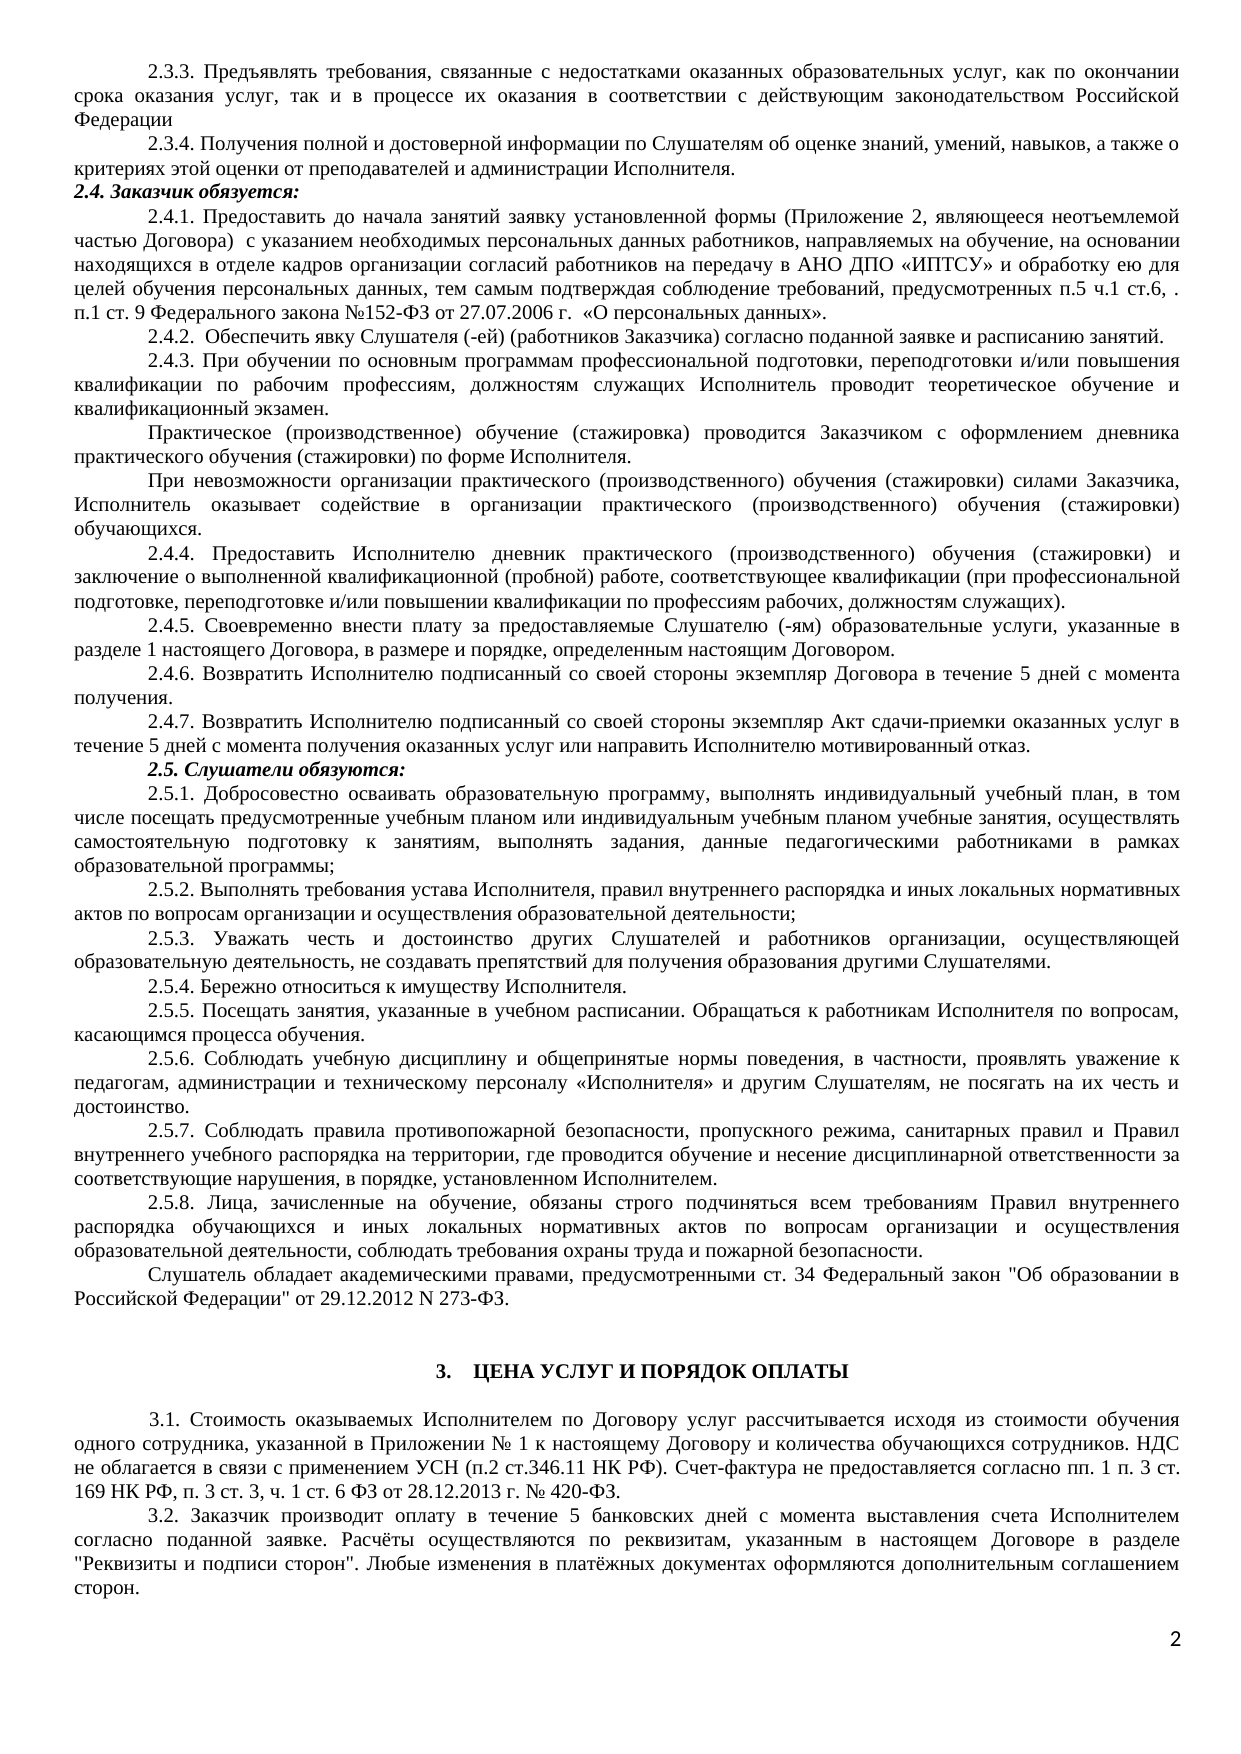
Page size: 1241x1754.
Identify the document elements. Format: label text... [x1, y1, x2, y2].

text 2.5.8. Лица, зачисленные на обучение, обязаны строго подчиняться всем требованиям Правил внутреннего распорядка обучающихся и иных локальных нормативных актов по вопросам организации и осуществления образовательной деятельности, соблюдать требования охраны труда и пожарной безопасности. [74, 1190, 1181, 1262]
text 2.4.6. Возвратить Исполнителю подписанный со своей стороны экземпляр Договора в течение 5 дней с момента получения. [74, 661, 1181, 709]
text 2.5.1. Добросовестно осваивать образовательную программу, выполнять индивидуальный учебный план, в том числе посещать предусмотренные учебным планом или индивидуальным учебным планом учебные занятия, осуществлять самостоятельную подготовку к занятиям, выполнять задания, данные педагогическими работниками в рамках образовательной программы; [74, 781, 1181, 877]
text 2.4.2. Обеспечить явку Слушателя (-ей) (работников Заказчика) согласно поданной заявке и расписанию занятий. [74, 324, 1181, 348]
text 2.5.4. Бережно относиться к имуществу Исполнителя. [74, 973, 1181, 998]
text 3.2. Заказчик производит оплату в течение 5 банковских дней с момента выставления счета Исполнителем согласно поданной заявке. Расчёты осуществляются по реквизитам, указанным в настоящем Договоре в разделе "Реквизиты и подписи сторон". Любые изменения в платёжных документах оформляются дополнительным соглашением сторон. [74, 1503, 1181, 1599]
text 3.1. Стоимость оказываемых Исполнителем по Договору услуг рассчитывается исходя из стоимости обучения одного сотрудника, указанной в Приложении № 1 к настоящему Договору и количества обучающихся сотрудников. НДС не облагается в связи с применением УСН (п.2 ст.346.11 НК РФ). Счет-фактура не предоставляется согласно пп. 1 п. 3 ст. 169 НК РФ, п. 3 ст. 3, ч. 1 ст. 6 ФЗ от 28.12.2013 г. № 420-ФЗ. [74, 1407, 1181, 1503]
text При невозможности организации практического (производственного) обучения (стажировки) силами Заказчика, Исполнитель оказывает содействие в организации практического (производственного) обучения (стажировки) обучающихся. [74, 468, 1181, 540]
text 2.5.7. Соблюдать правила противопожарной безопасности, пропускного режима, санитарных правил и Правил внутреннего учебного распорядка на территории, где проводится обучение и несение дисциплинарной ответственности за соответствующие нарушения, в порядке, установленном Исполнителем. [74, 1118, 1181, 1190]
text 2.3.4. Получения полной и достоверной информации по Слушателям об оценке знаний, умений, навыков, а также о критериях этой оценки от преподавателей и администрации Исполнителя. [74, 131, 1181, 179]
text 2.5.2. Выполнять требования устава Исполнителя, правил внутреннего распорядка и иных локальных нормативных актов по вопросам организации и осуществления образовательной деятельности; [74, 877, 1181, 925]
text Слушатель обладает академическими правами, предусмотренными ст. 34 Федеральный закон "Об образовании в Российской Федерации" от 29.12.2012 N 273-ФЗ. [74, 1262, 1181, 1310]
text 2.4.4. Предоставить Исполнителю дневник практического (производственного) обучения (стажировки) и заключение о выполненной квалификационной (пробной) работе, соответствующее квалификации (при профессиональной подготовке, переподготовке и/или повышении квалификации по профессиям рабочих, должностям служащих). [74, 540, 1181, 613]
list ЦЕНА УСЛУГ И ПОРЯДОК ОПЛАТЫ [103, 1358, 1181, 1383]
text 2.4.5. Своевременно внести плату за предоставляемые Слушателю (-ям) образовательные услуги, указанные в разделе 1 настоящего Договора, в размере и порядке, определенным настоящим Договором. [74, 613, 1181, 661]
text 2.5.3. Уважать честь и достоинство других Слушателей и работников организации, осуществляющей образовательную деятельность, не создавать препятствий для получения образования другими Слушателями. [74, 925, 1181, 973]
text Практическое (производственное) обучение (стажировка) проводится Заказчиком с оформлением дневника практического обучения (стажировки) по форме Исполнителя. [74, 420, 1181, 468]
text 2.4. Заказчик обязуется: [74, 179, 1181, 203]
text 2.5.5. Посещать занятия, указанные в учебном расписании. Обращаться к работникам Исполнителя по вопросам, касающимся процесса обучения. [74, 998, 1181, 1046]
text 2.5. Слушатели обязуются: [74, 757, 1181, 781]
text 2.4.3. При обучении по основным программам профессиональной подготовки, переподготовки и/или повышения квалификации по рабочим профессиям, должностям служащих Исполнитель проводит теоретическое обучение и квалификационный экзамен. [74, 348, 1181, 420]
text 2.5.6. Соблюдать учебную дисциплину и общепринятые нормы поведения, в частности, проявлять уважение к педагогам, администрации и техническому персоналу «Исполнителя» и другим Слушателям, не посягать на их честь и достоинство. [74, 1046, 1181, 1118]
text 2.4.1. Предоставить до начала занятий заявку установленной формы (Приложение 2, являющееся неотъемлемой частью Договора) с указанием необходимых персональных данных работников, направляемых на обучение, на основании находящихся в отделе кадров организации согласий работников на передачу в АНО ДПО «ИПТСУ» и обработку ею для целей обучения персональных данных, тем самым подтверждая соблюдение требований, предусмотренных п.5 ч.1 ст.6, . п.1 ст. 9 Федерального закона №152-ФЗ от 27.07.2006 г. «О персональных данных». [74, 203, 1181, 324]
text 2.4.7. Возвратить Исполнителю подписанный со своей стороны экземпляр Акт сдачи-приемки оказанных услуг в течение 5 дней с момента получения оказанных услуг или направить Исполнителю мотивированный отказ. [74, 709, 1181, 757]
text 2.3.3. Предъявлять требования, связанные с недостатками оказанных образовательных услуг, как по окончании срока оказания услуг, так и в процессе их оказания в соответствии с действующим законодательством Российской Федерации [74, 59, 1181, 131]
